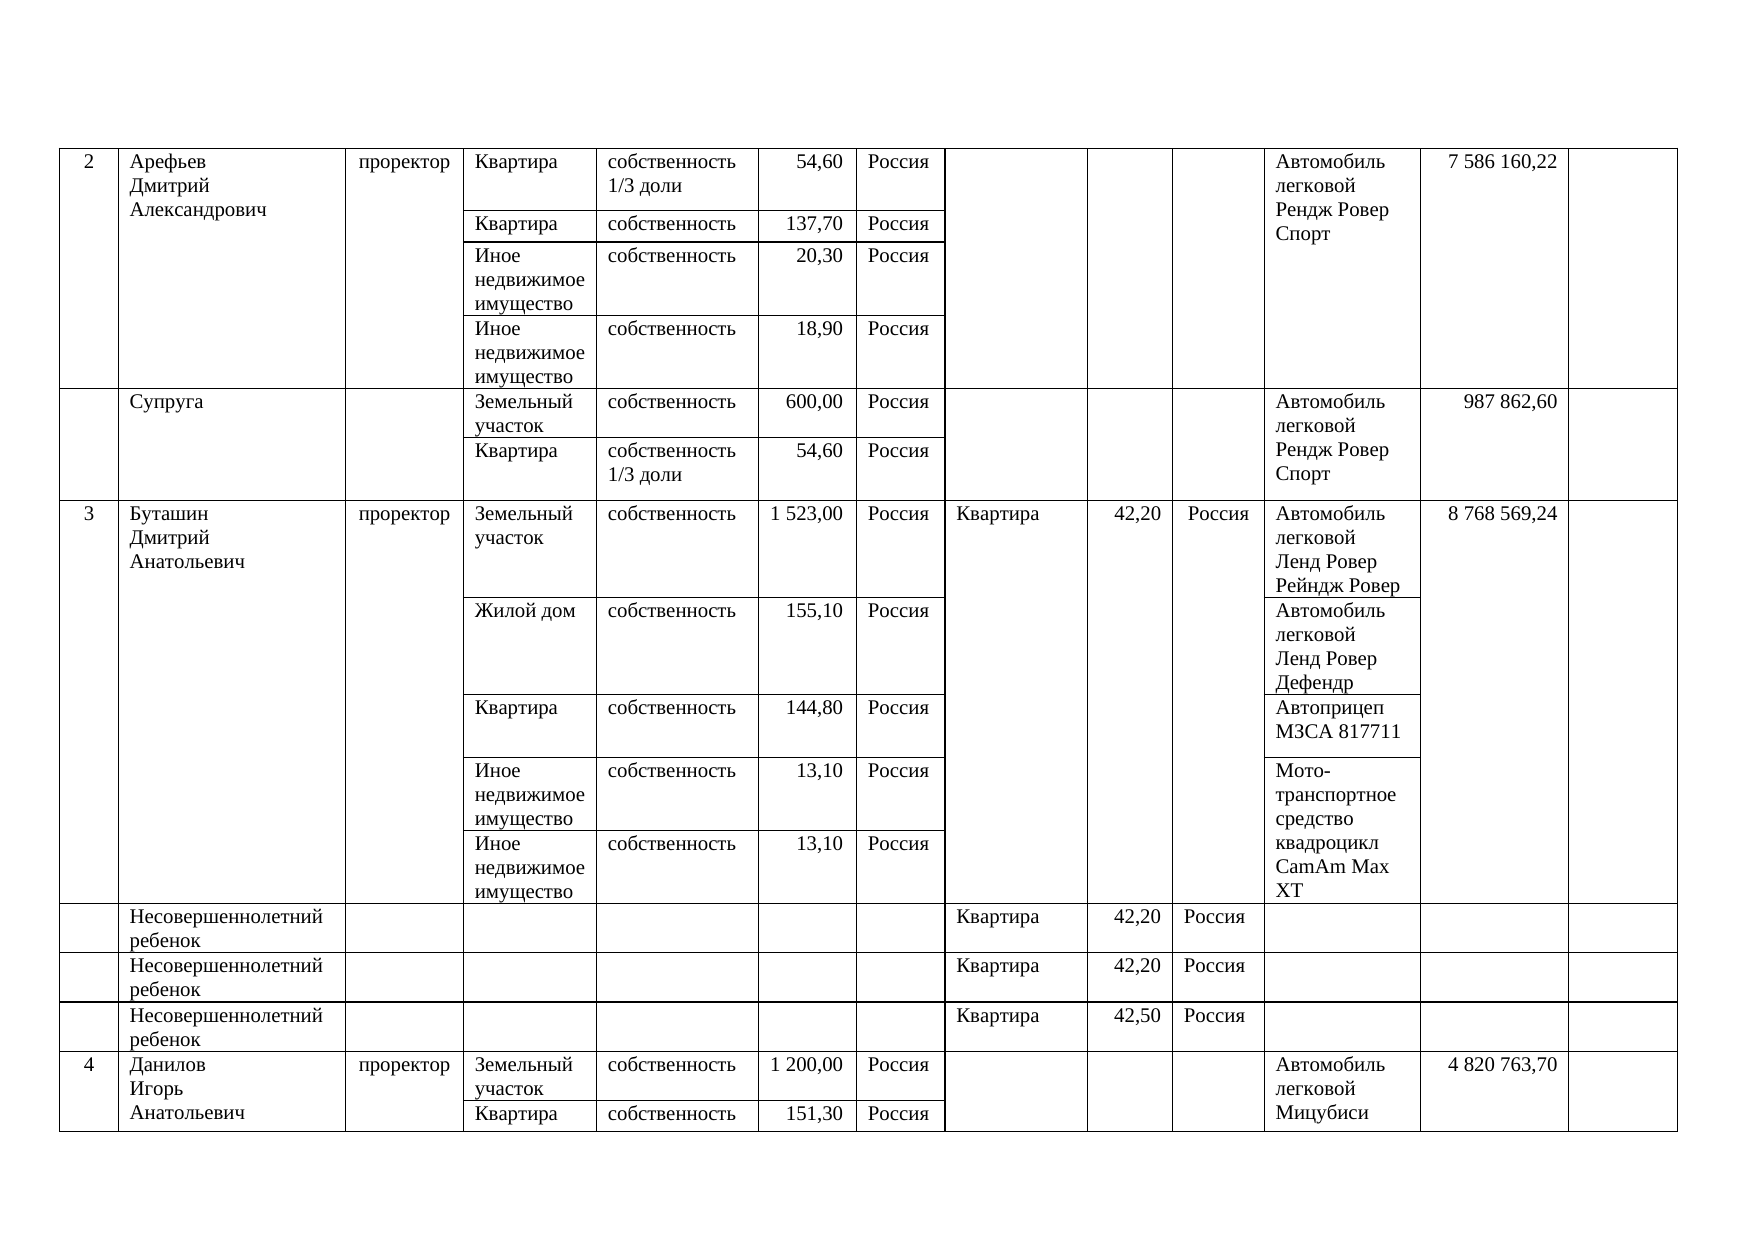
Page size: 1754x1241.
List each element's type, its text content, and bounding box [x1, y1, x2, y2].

table_cell Россия [857, 695, 944, 757]
table_cell Автомобиль легковой Ленд Ровер Дефендр [1265, 598, 1420, 694]
table_cell проректор [346, 149, 463, 388]
table_cell [1173, 389, 1264, 499]
table_cell [1569, 953, 1677, 1001]
table_cell Автомобиль легковой Ленд Ровер Рейндж Ровер [1265, 501, 1420, 597]
table_cell [346, 389, 463, 499]
table_cell Квартира [946, 953, 1087, 1001]
table_cell Россия [857, 438, 944, 499]
table_cell Квартира [946, 1003, 1087, 1051]
table_cell 7 586 160,22 [1421, 149, 1568, 388]
table_cell Мото-транспортное средство квадроцикл CamAm Max XT [1265, 758, 1420, 903]
table_cell Квартира [464, 149, 596, 210]
table_cell 3 [60, 501, 118, 903]
table_cell [946, 1052, 1087, 1131]
table_cell Земельный участок [464, 501, 596, 597]
table_cell [1088, 149, 1172, 388]
table_cell 4 [60, 1052, 118, 1131]
table_cell 987 862,60 [1421, 389, 1568, 499]
table_cell Россия [857, 389, 944, 437]
table_cell Россия [1173, 953, 1264, 1001]
table_cell Иное недвижимое имущество [464, 831, 596, 903]
table_cell 8 768 569,24 [1421, 501, 1568, 903]
table_cell 42,20 [1088, 501, 1172, 903]
table_cell собственность [597, 389, 758, 437]
table_cell [1088, 1052, 1172, 1131]
table_cell 1 200,00 [759, 1052, 856, 1100]
table_cell Земельный участок [464, 389, 596, 437]
table_cell Несовершеннолетний ребенок [119, 904, 345, 952]
table_cell [1569, 501, 1677, 903]
table_cell [1265, 953, 1420, 1001]
table_cell 144,80 [759, 695, 856, 757]
table_cell [464, 904, 596, 952]
table_cell 151,30 [759, 1101, 856, 1131]
table_cell собственность [597, 758, 758, 830]
table_cell [857, 1003, 944, 1051]
table_cell собственность [597, 316, 758, 388]
table_cell Автомобиль легковой Рендж Ровер Спорт [1265, 149, 1420, 388]
table_cell Несовершеннолетний ребенок [119, 1003, 345, 1051]
table_cell 1 523,00 [759, 501, 856, 597]
table_cell Россия [857, 1052, 944, 1100]
table_cell Россия [857, 211, 944, 241]
table_cell [1569, 149, 1677, 388]
table_cell Земельный участок [464, 1052, 596, 1100]
table_cell Россия [857, 501, 944, 597]
table_cell [1421, 1003, 1568, 1051]
table_cell [1569, 904, 1677, 952]
table_cell [1569, 1052, 1677, 1131]
table_cell Иное недвижимое имущество [464, 243, 596, 315]
table_cell собственность [597, 1052, 758, 1100]
table_cell [597, 1003, 758, 1051]
table_cell собственность [597, 243, 758, 315]
table_cell [857, 904, 944, 952]
table_cell Россия [857, 831, 944, 903]
table_cell Квартира [464, 695, 596, 757]
table_cell [1088, 389, 1172, 499]
table_cell [597, 953, 758, 1001]
table_cell 4 820 763,70 [1421, 1052, 1568, 1131]
table_cell [346, 1003, 463, 1051]
table_cell [1173, 149, 1264, 388]
table_cell 42,50 [1088, 1003, 1172, 1051]
table_cell [1265, 1003, 1420, 1051]
table_cell 13,10 [759, 758, 856, 830]
table_cell Квартира [946, 904, 1087, 952]
table_cell Россия [857, 243, 944, 315]
table_cell Данилов Игорь Анатольевич [119, 1052, 345, 1131]
table_cell [1569, 1003, 1677, 1051]
table_cell Жилой дом [464, 598, 596, 694]
table_cell собственность [597, 695, 758, 757]
table_cell Иное недвижимое имущество [464, 758, 596, 830]
table_cell [1173, 1052, 1264, 1131]
table_cell Квартира [464, 1101, 596, 1131]
table_cell проректор [346, 1052, 463, 1131]
table_cell Автомобиль легковой Рендж Ровер Спорт [1265, 389, 1420, 499]
table_cell Россия [857, 1101, 944, 1131]
table_cell собственность [597, 831, 758, 903]
table_cell Автомобиль легковой Мицубиси Паджеро [1265, 1052, 1420, 1131]
table_cell Россия [857, 758, 944, 830]
table_cell [857, 953, 944, 1001]
table_cell [346, 904, 463, 952]
table_cell [1265, 904, 1420, 952]
table_cell Супруга [119, 389, 345, 499]
table_cell 137,70 [759, 211, 856, 241]
table_cell Россия [1173, 904, 1264, 952]
table_cell 42,20 [1088, 953, 1172, 1001]
table_cell Квартира [464, 438, 596, 499]
table_cell [759, 1003, 856, 1051]
table_cell проректор [346, 501, 463, 903]
table_cell 13,10 [759, 831, 856, 903]
table_cell Квартира [946, 501, 1087, 903]
table_cell 600,00 [759, 389, 856, 437]
table_cell Автоприцеп МЗСА 817711 [1265, 695, 1420, 757]
table_cell Иное недвижимое имущество [464, 316, 596, 388]
table_cell собственность [597, 1101, 758, 1131]
table_cell Россия [857, 316, 944, 388]
table_cell Россия [1173, 1003, 1264, 1051]
table_cell Россия [857, 149, 944, 210]
table_cell 18,90 [759, 316, 856, 388]
table_cell Россия [857, 598, 944, 694]
table_cell [464, 1003, 596, 1051]
table_cell Россия [1173, 501, 1264, 903]
table_cell Квартира [464, 211, 596, 241]
table_cell 54,60 [759, 149, 856, 210]
table_cell [60, 389, 118, 499]
table_cell собственность 1/3 доли [597, 149, 758, 210]
table_cell [597, 904, 758, 952]
table_cell 42,20 [1088, 904, 1172, 952]
table_cell Арефьев Дмитрий Александрович [119, 149, 345, 388]
table_cell собственность 1/3 доли [597, 438, 758, 499]
table_cell [1421, 953, 1568, 1001]
table_cell [464, 953, 596, 1001]
table_cell [60, 953, 118, 1001]
table_cell [1569, 389, 1677, 499]
table_cell 155,10 [759, 598, 856, 694]
table_cell собственность [597, 211, 758, 241]
table_cell 2 [60, 149, 118, 388]
table_cell [759, 953, 856, 1001]
table_cell [60, 904, 118, 952]
table_cell собственность [597, 598, 758, 694]
table_cell 20,30 [759, 243, 856, 315]
table_cell [346, 953, 463, 1001]
table_cell [946, 149, 1087, 388]
table_cell [759, 904, 856, 952]
table_cell Несовершеннолетний ребенок [119, 953, 345, 1001]
table_cell 54,60 [759, 438, 856, 499]
table_cell [1421, 904, 1568, 952]
table_cell [946, 389, 1087, 499]
table_cell собственность [597, 501, 758, 597]
table_cell [60, 1003, 118, 1051]
table_cell Буташин Дмитрий Анатольевич [119, 501, 345, 903]
